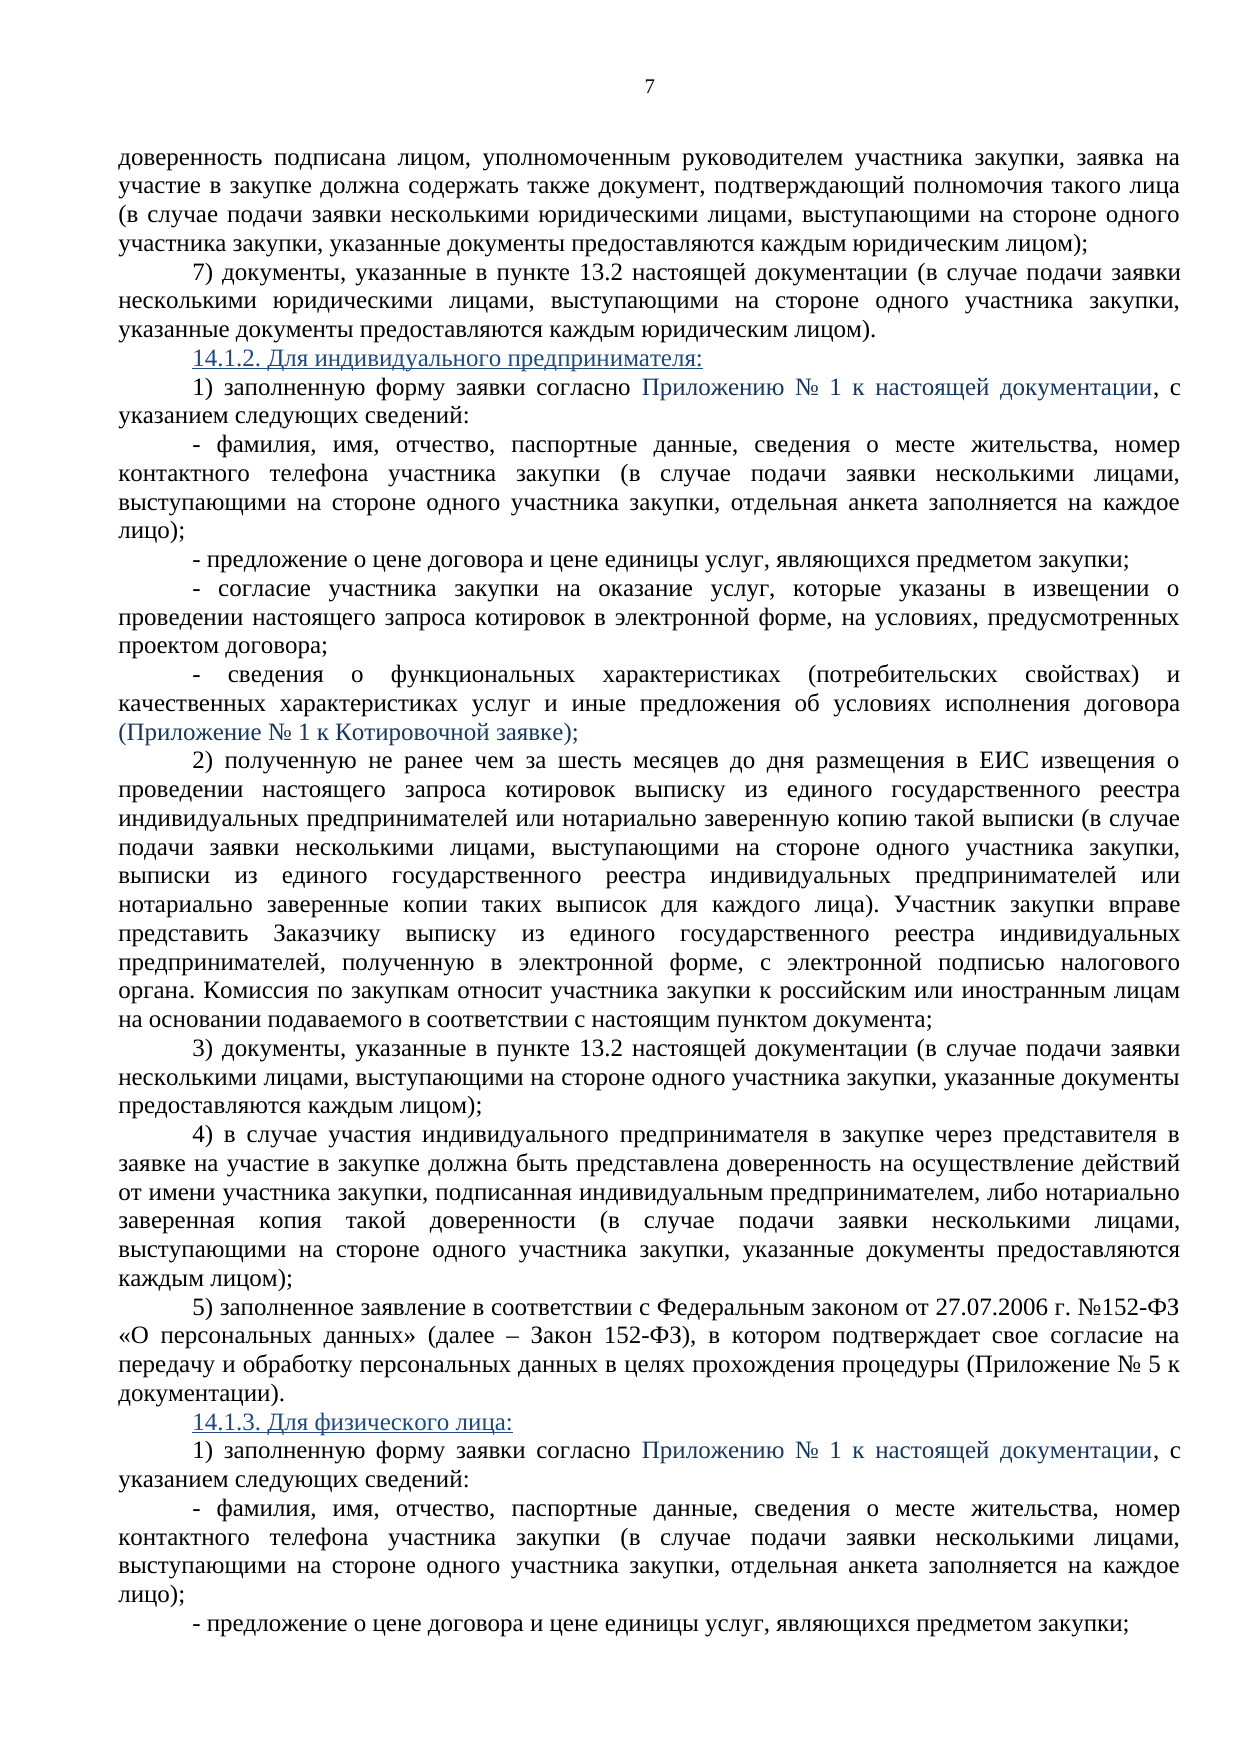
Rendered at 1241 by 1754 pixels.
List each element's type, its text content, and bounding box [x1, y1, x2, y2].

text - фамилия, имя, отчество, паспортные данные, сведения о месте жительства, номер контактного телефона участника закупки (в случае подачи заявки несколькими лицами, выступающими на стороне одного участника закупки, отдельная анкета заполняется на каждое лицо); [118, 429, 1181, 544]
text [118, 142, 1181, 257]
text 1) заполненную форму заявки согласно Приложению № 1 к настоящей документации, с указанием следующих сведений: [118, 1435, 1181, 1493]
text 2) полученную не ранее чем за шесть месяцев до дня размещения в ЕИС извещения о проведении настоящего запроса котировок выписку из единого государственного реестра индивидуальных предпринимателей или нотариально заверенную копию такой выписки (в случае подачи заявки несколькими лицами, выступающими на стороне одного участника закупки, выписки из единого государственного реестра индивидуальных предпринимателей или нотариально заверенные копии таких выписок для каждого лица). Участник закупки вправе представить Заказчику выписку из единого государственного реестра индивидуальных предпринимателей, полученную в электронной форме, с электронной подписью налогового органа. Комиссия по закупкам относит участника закупки к российским или иностранным лицам на основании подаваемого в соответствии с настоящим пунктом документа; [118, 745, 1181, 1033]
text - предложение о цене договора и цене единицы услуг, являющихся предметом закупки; [118, 1608, 1181, 1637]
text 4) в случае участия индивидуального предпринимателя в закупке через представителя в заявке на участие в закупке должна быть представлена доверенность на осуществление действий от имени участника закупки, подписанная индивидуальным предпринимателем, либо нотариально заверенная копия такой доверенности (в случае подачи заявки несколькими лицами, выступающими на стороне одного участника закупки, указанные документы предоставляются каждым лицом); [118, 1119, 1181, 1292]
text - фамилия, имя, отчество, паспортные данные, сведения о месте жительства, номер контактного телефона участника закупки (в случае подачи заявки несколькими лицами, выступающими на стороне одного участника закупки, отдельная анкета заполняется на каждое лицо); [118, 1493, 1181, 1608]
text 5) заполненное заявление в соответствии с Федеральным законом от 27.07.2006 г. №152-ФЗ «О персональных данных» (далее – Закон 152-ФЗ), в котором подтверждает свое согласие на передачу и обработку персональных данных в целях прохождения процедуры (Приложение № 5 к документации). [118, 1292, 1181, 1407]
text - предложение о цене договора и цене единицы услуг, являющихся предметом закупки; [118, 544, 1181, 573]
text - сведения о функциональных характеристиках (потребительских свойствах) и качественных характеристиках услуг и иные предложения об условиях исполнения договора (Приложение № 1 к Котировочной заявке); [118, 659, 1181, 745]
text 3) документы, указанные в пункте 13.2 настоящей документации (в случае подачи заявки несколькими лицами, выступающими на стороне одного участника закупки, указанные документы предоставляются каждым лицом); [118, 1033, 1181, 1119]
text 7) документы, указанные в пункте 13.2 настоящей документации (в случае подачи заявки несколькими юридическими лицами, выступающими на стороне одного участника закупки, указанные документы предоставляются каждым юридическим лицом). [118, 257, 1181, 343]
text 14.1.2. Для индивидуального предпринимателя: [118, 343, 1181, 372]
text - согласие участника закупки на оказание услуг, которые указаны в извещении о проведении настоящего запроса котировок в электронной форме, на условиях, предусмотренных проектом договора; [118, 573, 1181, 659]
text 1) заполненную форму заявки согласно Приложению № 1 к настоящей документации, с указанием следующих сведений: [118, 372, 1181, 429]
text 14.1.3. Для физического лица: [118, 1407, 1181, 1435]
